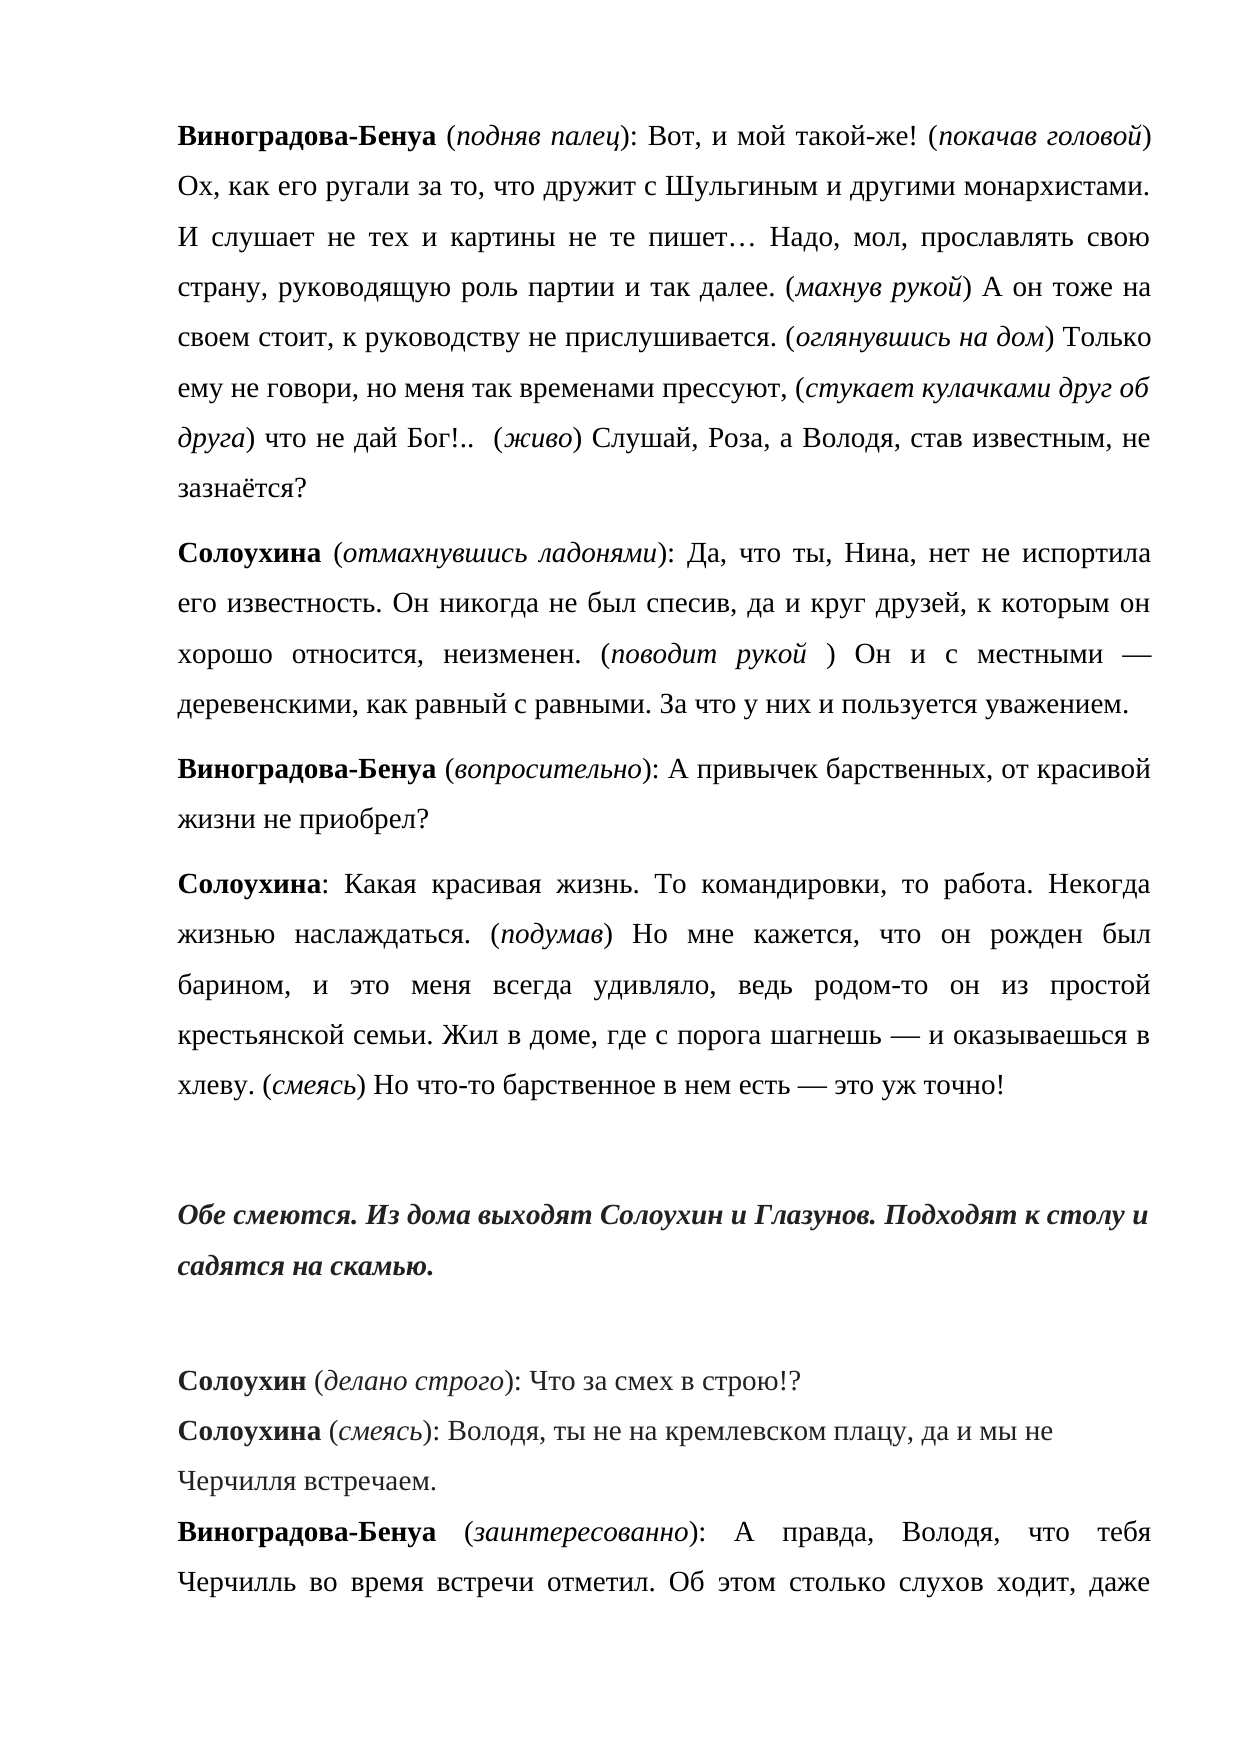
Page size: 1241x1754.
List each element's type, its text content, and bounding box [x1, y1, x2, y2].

list Виноградова-Бенуа (вопросительно): А привычек барственных, от красивой жизни не приобрел? [177, 751, 1152, 835]
list Солоухина (отмахнувшись ладонями): Да, что ты, Нина, нет не испортила его известность. Он никогда не был спесив, да и круг друзей, к которым он хорошо относится, неизменен. (поводит рукой ) Он и с местными — деревенскими, как равный с равными. За что у них и пользуется уважением. [177, 535, 1152, 720]
list Виноградова-Бенуа (подняв палец): Вот, и мой такой-же! (покачав головой) Ох, как его ругали за то, что дружит с Шульгиным и другими монархистами. И слушает не тех и картины не те пишет… Надо, мол, прославлять свою страну, руководящую роль партии и так далее. (махнув рукой) А он тоже на своем стоит, к руководству не прислушивается. (оглянувшись на дом) Только ему не говори, но меня так временами прессуют, (стукает кулачками друг об друга) что не дай Бог!.. (живо) Слушай, Роза, а Володя, став известным, не зазнаётся? [177, 118, 1152, 504]
text Солоухина (смеясь): Володя, ты не на кремлевском плацу, да и мы не Черчилля встречаем. [177, 1413, 1152, 1497]
list Обе смеются. Из дома выходят Солоухин и Глазунов. Подходят к столу и садятся на скамью. [177, 1197, 1152, 1281]
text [177, 1514, 1152, 1598]
text Солоухин (делано строго): Что за смех в строю!? [177, 1363, 1152, 1396]
list Солоухина: Какая красивая жизнь. То командировки, то работа. Некогда жизнью наслаждаться. (подумав) Но мне кажется, что он рожден был барином, и это меня всегда удивляло, ведь родом-то он из простой крестьянской семьи. Жил в доме, где с порога шагнешь — и оказываешься в хлеву. (смеясь) Но что-то барственное в нем есть — это уж точно! [177, 866, 1152, 1101]
